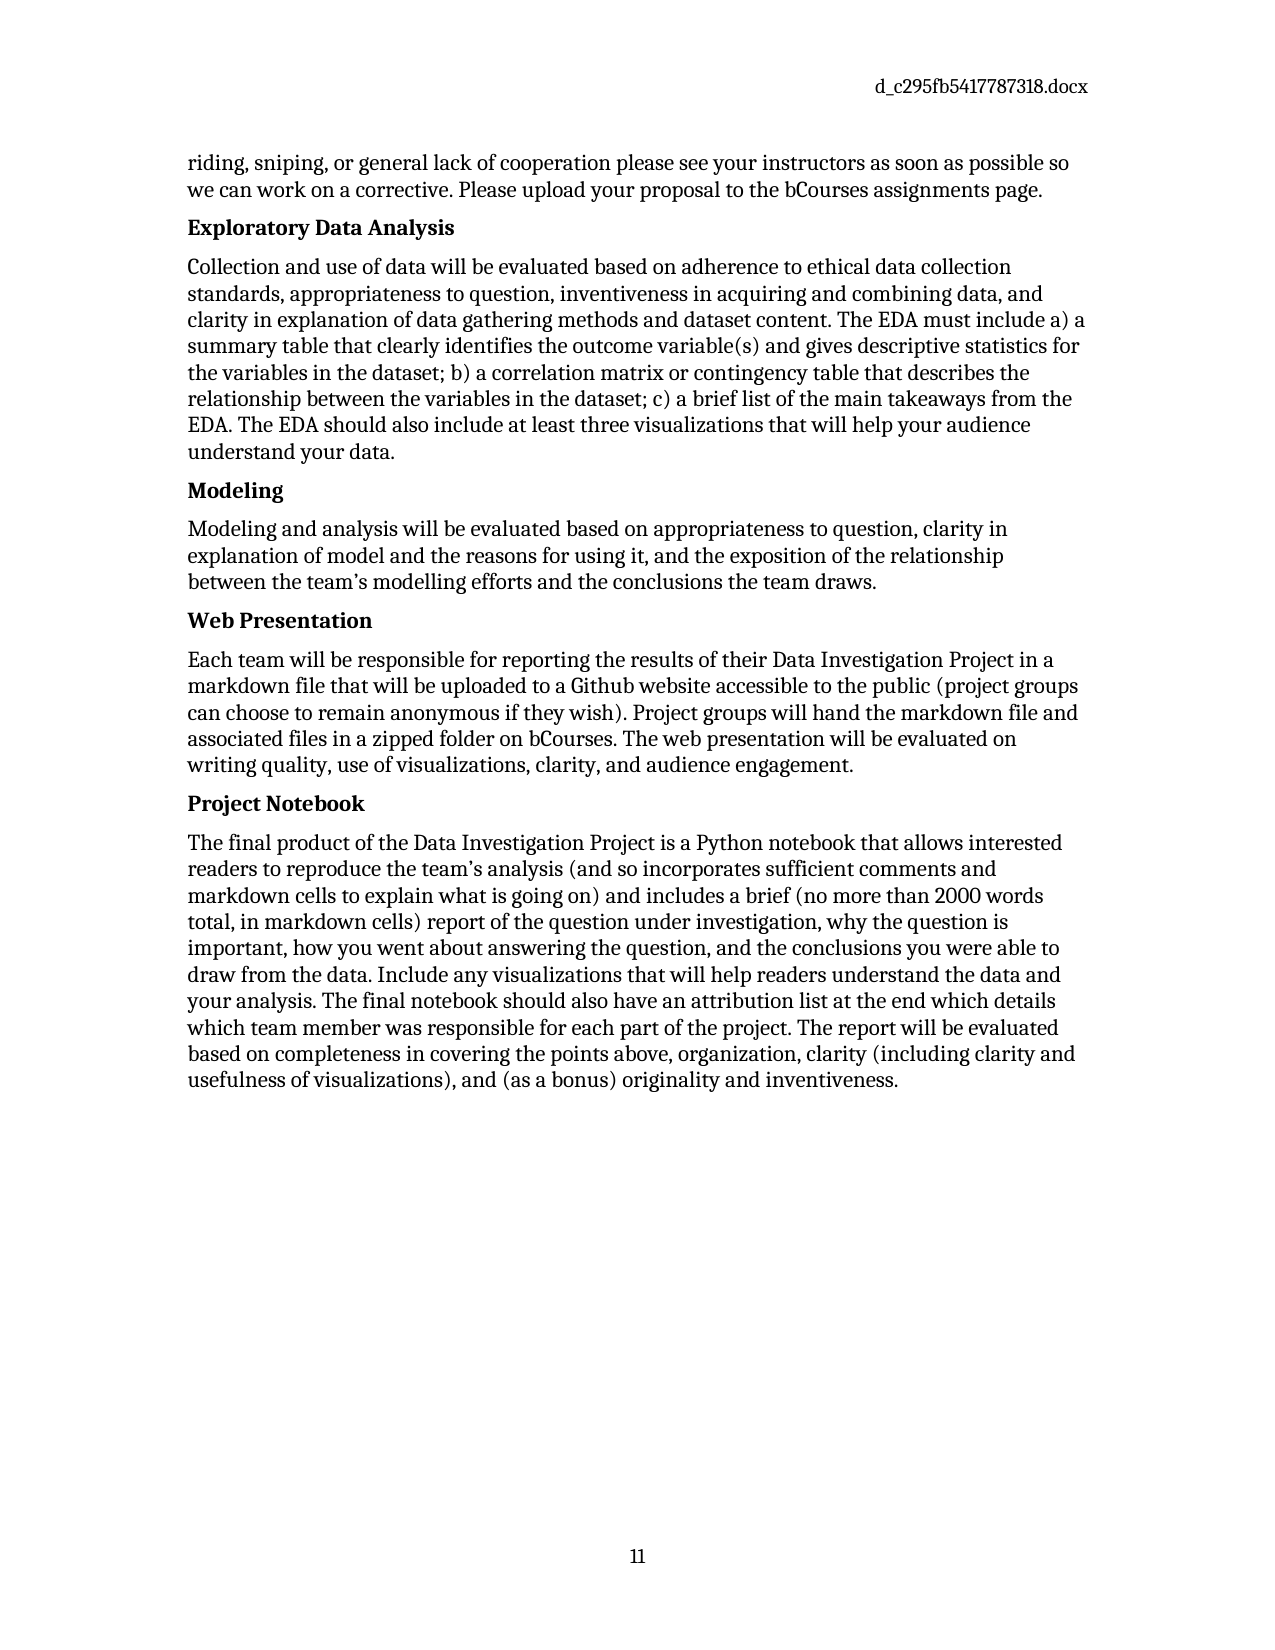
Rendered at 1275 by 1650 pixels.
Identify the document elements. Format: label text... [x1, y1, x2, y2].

text Project Notebook [187, 791, 1087, 817]
text Modeling [187, 477, 1087, 504]
text Each team will be responsible for reporting the results of their Data Investigation Project in a markdown file that will be uploaded to a Github website accessible to the public (project groups can choose to remain anonymous if they wish). Project groups will hand the markdown file and associated files in a zipped folder on bCourses. The web presentation will be evaluated on writing quality, use of visualizations, clarity, and audience engagement. [187, 647, 1087, 778]
text Collection and use of data will be evaluated based on adherence to ethical data collection standards, appropriateness to question, inventiveness in acquiring and combining data, and clarity in explanation of data gathering methods and dataset content. The EDA must include a) a summary table that clearly identifies the outcome variable(s) and gives descriptive statistics for the variables in the dataset; b) a correlation matrix or contingency table that describes the relationship between the variables in the dataset; c) a brief list of the main takeaways from the EDA. The EDA should also include at least three visualizations that will help your audience understand your data. [187, 254, 1087, 465]
text The final product of the Data Investigation Project is a Python notebook that allows interested readers to reproduce the team’s analysis (and so incorporates sufficient comments and markdown cells to explain what is going on) and includes a brief (no more than 2000 words total, in markdown cells) report of the question under investigation, why the question is important, how you went about answering the question, and the conclusions you were able to draw from the data. Include any visualizations that will help readers understand the data and your analysis. The final notebook should also have an attribution list at the end which details which team member was responsible for each part of the project. The report will be evaluated based on completeness in covering the points above, organization, clarity (including clarity and usefulness of visualizations), and (as a bonus) originality and inventiveness. [187, 830, 1087, 1093]
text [187, 150, 1087, 203]
text Exploratory Data Analysis [187, 215, 1087, 242]
text Web Presentation [187, 608, 1087, 634]
text Modeling and analysis will be evaluated based on appropriateness to question, clarity in explanation of model and the reasons for using it, and the exposition of the relationship between the team’s modelling efforts and the conclusions the team draws. [187, 516, 1087, 595]
